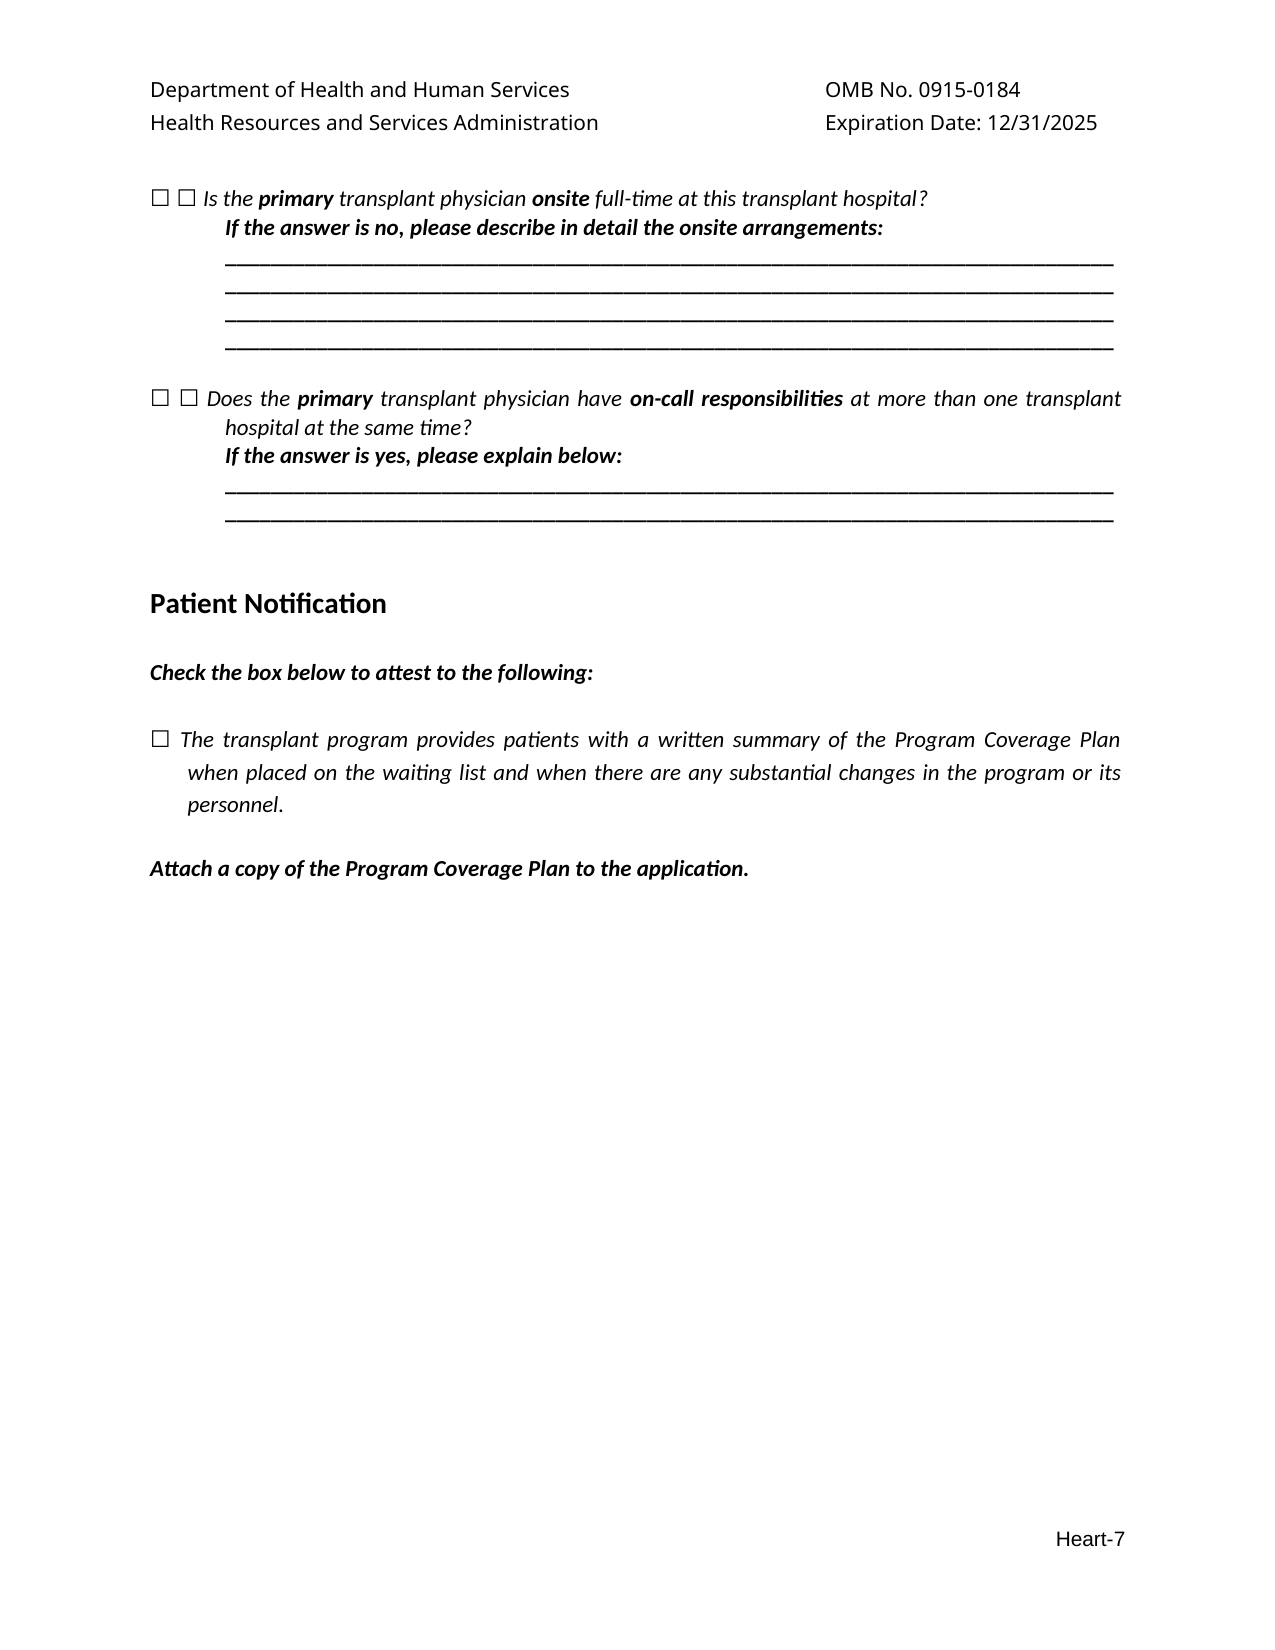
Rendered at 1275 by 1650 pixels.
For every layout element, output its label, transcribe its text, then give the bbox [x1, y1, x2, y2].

list ____________________________________________________________________________________________________________________________________________________________ [225, 469, 1125, 525]
text The transplant program provides patients with a written summary of the Program Coverage Plan when placed on the waiting list and when there are any substantial changes in the program or its personnel. [150, 723, 1125, 818]
text If the answer is yes, please explain below: [225, 441, 1125, 469]
text Is the primary transplant physician onsite full-time at this transplant hospital? [150, 182, 1125, 213]
list ____________________________________________________________________________________________________________________________________________________________ [225, 297, 1125, 353]
text Check the box below to attest to the following: [150, 658, 1125, 686]
text If the answer is no, please describe in detail the onsite arrangements: [225, 213, 1125, 241]
list ____________________________________________________________________________________________________________________________________________________________ [225, 241, 1125, 297]
subtitle Attach a copy of the Program Coverage Plan to the application. [150, 854, 1125, 883]
text Does the primary transplant physician have on-call responsibilities at more than one transplant hospital at the same time? [150, 382, 1125, 441]
text Patient Notification [150, 585, 1125, 621]
